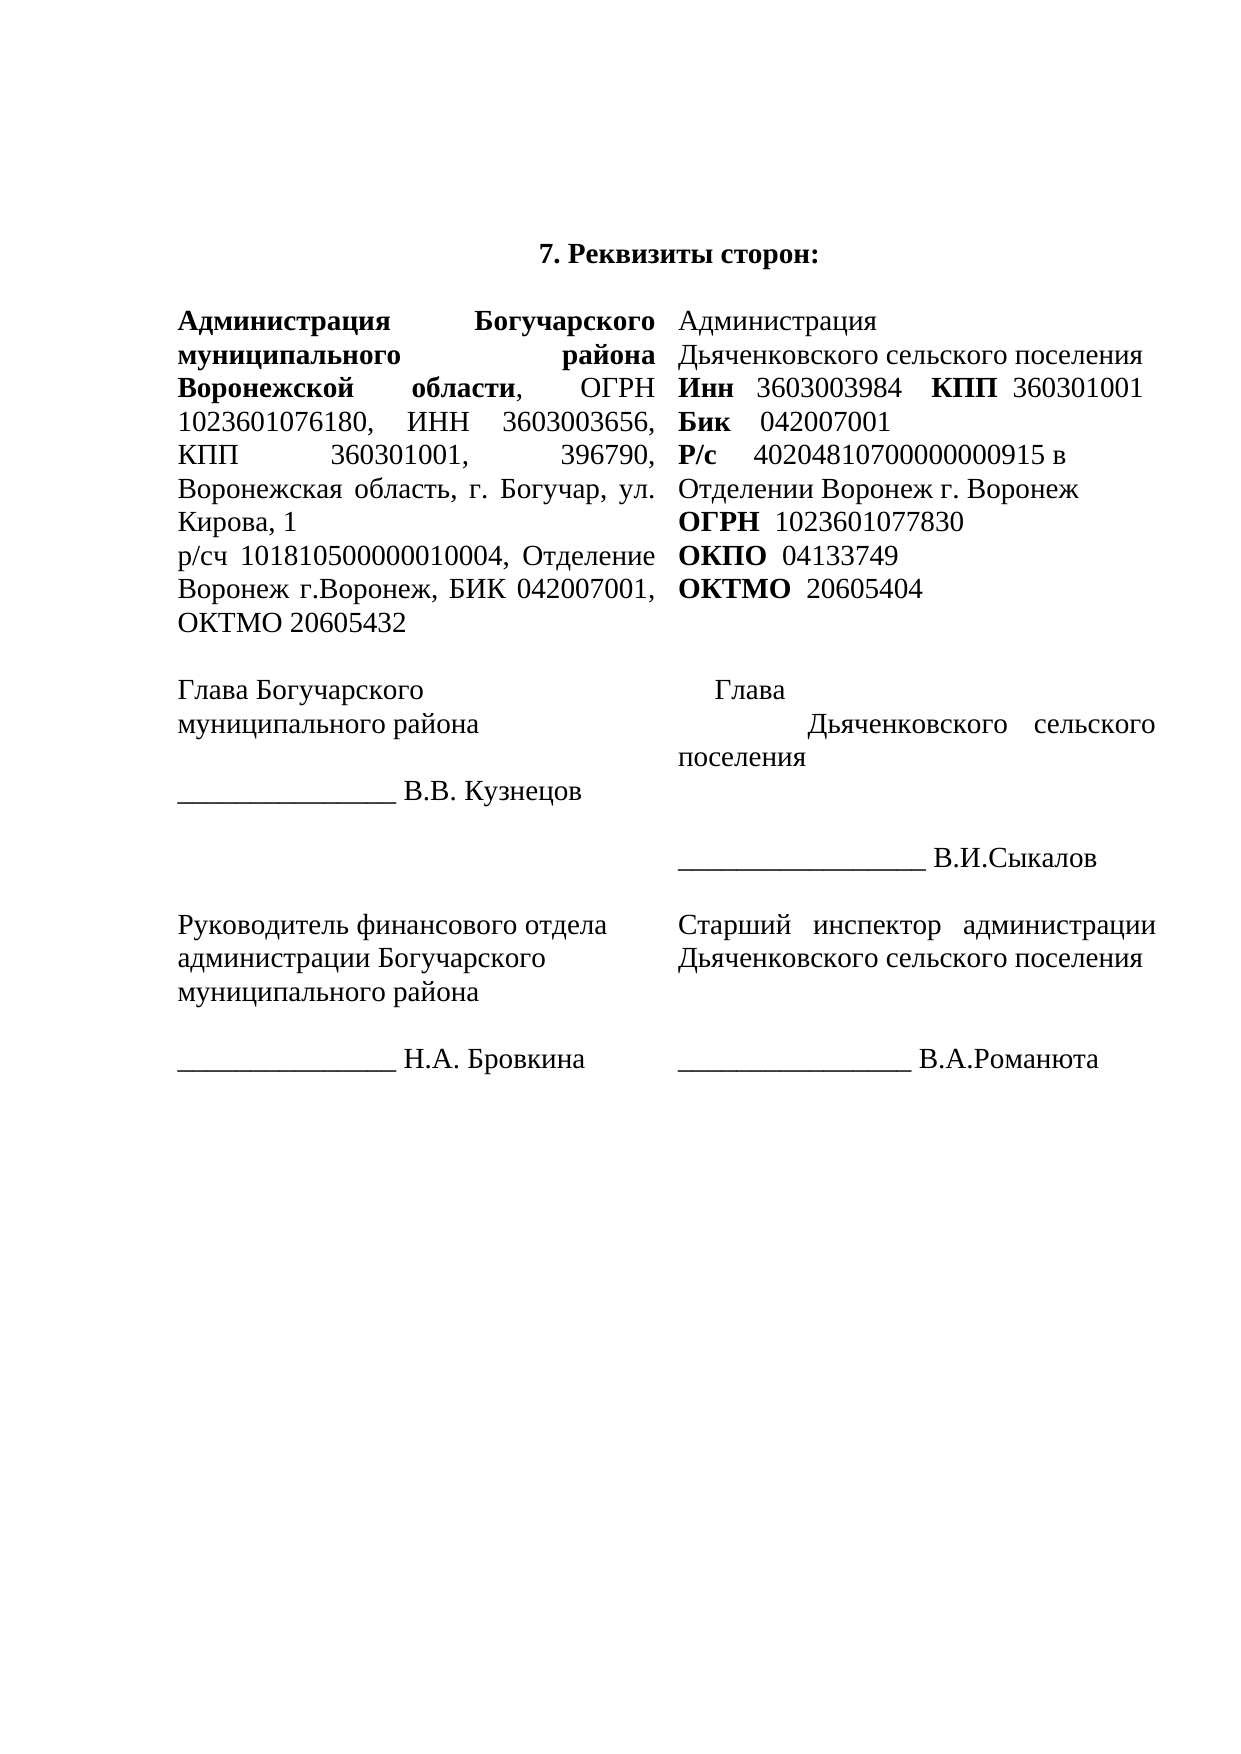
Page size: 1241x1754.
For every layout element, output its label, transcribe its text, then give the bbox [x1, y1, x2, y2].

table_header Администрация Дьяченковского сельского поселения Инн 3603003984 КПП 360301001 Бик 042007001 Р/с 40204810700000000915 в Отделении Воронеж г. Воронеж ОГРН 1023601077830 ОКПО 04133749 ОКТМО 20605404 [667, 303, 1167, 672]
table_cell Глава Дьяченковского сельского поселения _________________ В.И.Сыкалов [667, 672, 1167, 907]
text 7. Реквизиты сторон: [177, 236, 1181, 270]
table_cell Глава Богучарского муниципального района _______________ В.В. Кузнецов [166, 672, 667, 907]
table_header Администрация Богучарского муниципального района Воронежской области, ОГРН 1023601076180, ИНН 3603003656, КПП 360301001, 396790, Воронежская область, г. Богучар, ул. Кирова, 1 р/сч 101810500000010004, Отделение Воронеж г.Воронеж, БИК 042007001, ОКТМО 20605432 [166, 303, 667, 672]
table_cell Старший инспектор администрации Дьяченковского сельского поселения ________________ В.А.Романюта [667, 907, 1167, 1108]
table_cell Руководитель финансового отдела администрации Богучарского муниципального района _______________ Н.А. Бровкина [166, 907, 667, 1108]
